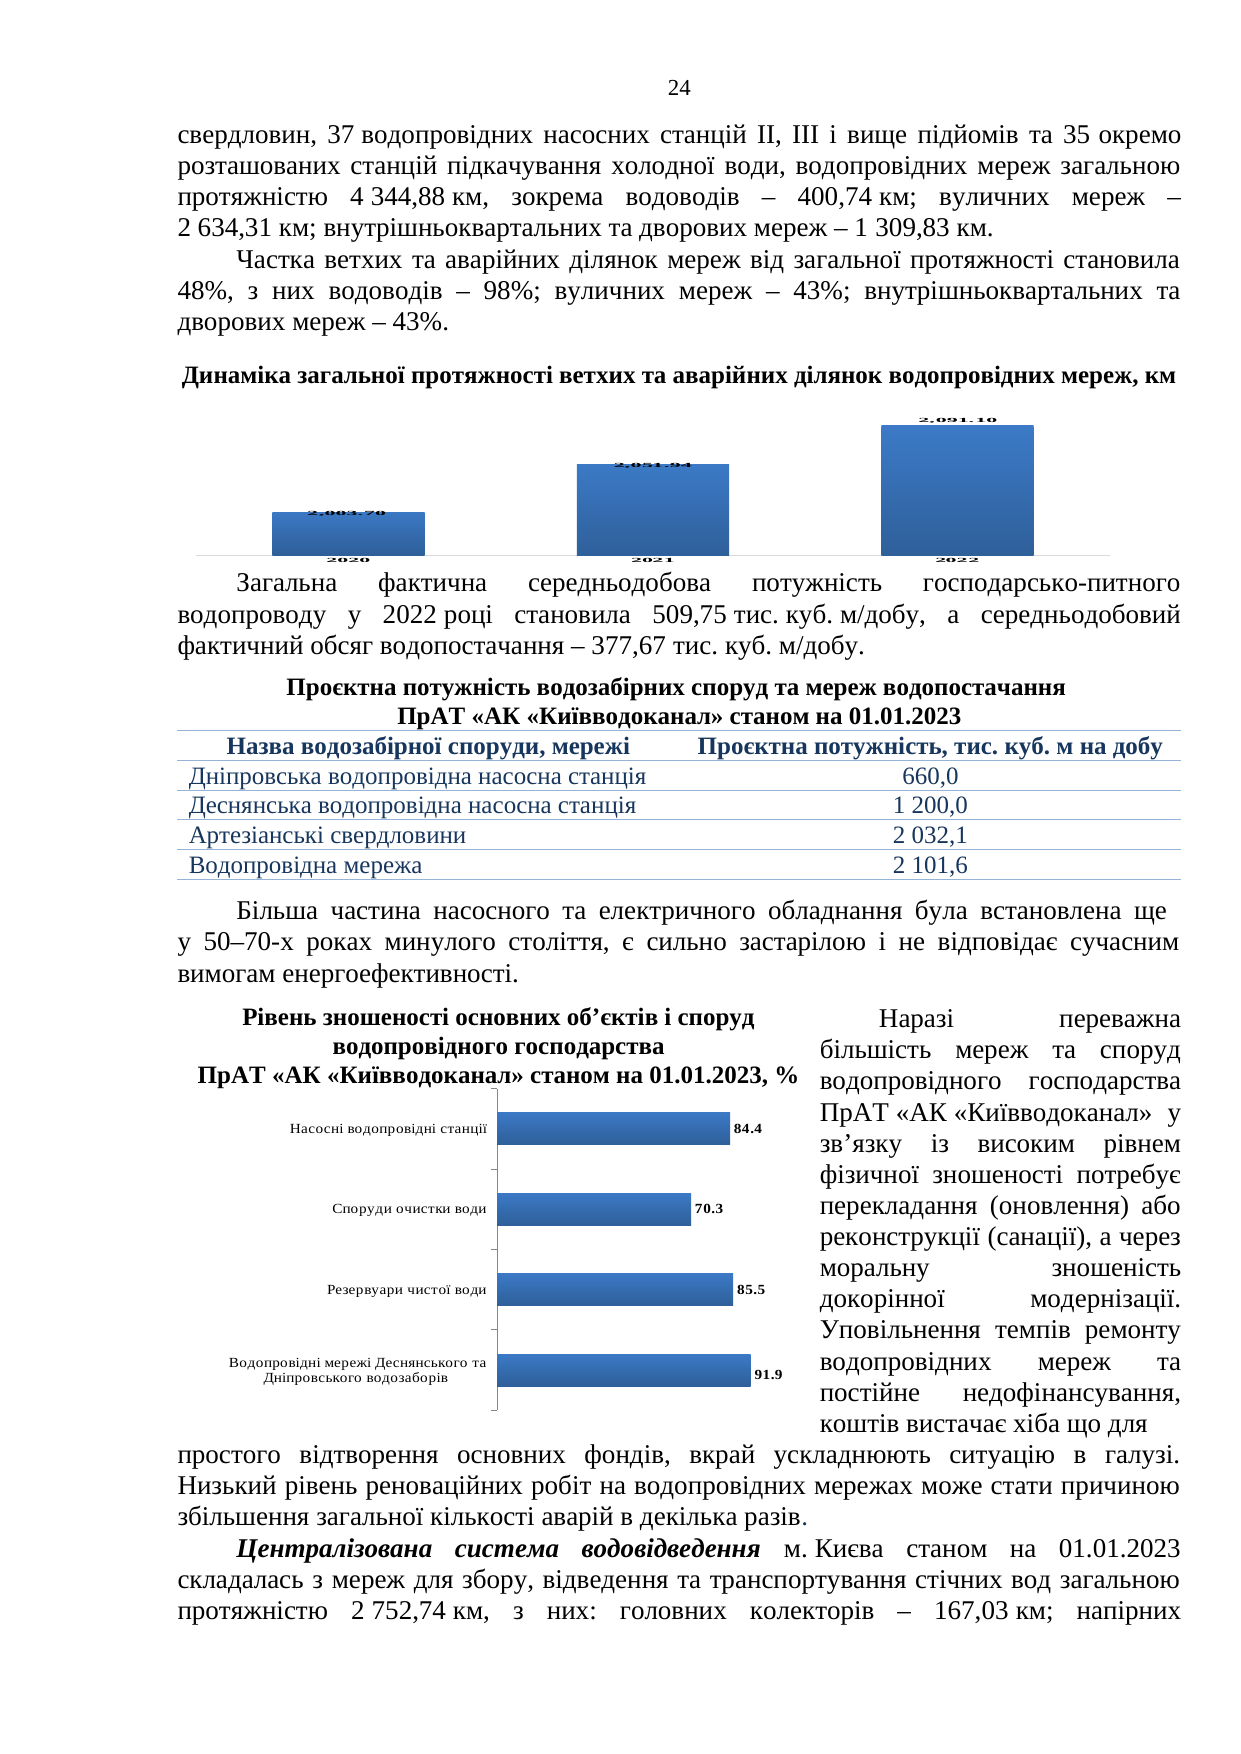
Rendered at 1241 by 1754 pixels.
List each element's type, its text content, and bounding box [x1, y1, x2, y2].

table_cell 660,0 [679, 761, 1181, 789]
text Більша частина насосного та електричного обладнання була встановлена ще у 50–70-х роках минулого століття, є сильно застарілою і не відповідає сучасним вимогам енергоефективності. [177, 894, 1181, 988]
text Динаміка загальної протяжності ветхих та аварійних ділянок водопровідних мереж, км [177, 360, 1181, 389]
table_cell Деснянська водопровідна насосна станція [177, 791, 679, 819]
table_cell 1 200,0 [679, 791, 1181, 819]
table_header Наразі переважна більшість мереж та споруд водопровідного господарства ПрАТ «АК «Київводоканал» у зв’язку із високим рівнем фізичної зношеності потребує перекладання (оновлення) або реконструкції (санації), а через моральну зношеність докорінної модернізації. Уповільнення темпів ремонту водопровідних мереж та постійне недофінансування, коштів вистачає хіба що для [820, 1002, 1181, 1438]
table_cell Дніпровська водопровідна насосна станція [177, 761, 679, 789]
table_header Проєктна потужність, тис. куб. м на добу [679, 731, 1181, 760]
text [177, 118, 1181, 243]
table_cell 2 032,1 [679, 820, 1181, 849]
table_header Назва водозабірної споруди, мережі [177, 731, 679, 760]
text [177, 1532, 1181, 1625]
text Проєктна потужність водозабірних споруд та мереж водопостачання ПрАТ «АК «Київводоканал» станом на 01.01.2023 [177, 672, 1181, 730]
table_cell 2 101,6 [679, 850, 1181, 879]
text Загальна фактична середньодобова потужність господарсько-питного водопроводу у 2022 році становила 509,75 тис. куб. м/добу, а середньодобовий фактичний обсяг водопостачання – 377,67 тис. куб. м/добу. [177, 567, 1181, 660]
table_header Рівень зношеності основних об’єктів і споруд водопровідного господарства ПрАТ «АК «Київводоканал» станом на 01.01.2023, % [177, 1002, 819, 1438]
table_cell Артезіанські свердловини [177, 820, 679, 849]
table_cell Водопровідна мережа [177, 850, 679, 879]
text Частка ветхих та аварійних ділянок мереж від загальної протяжності становила 48%, з них водоводів – 98%; вуличних мереж – 43%; внутрішньоквартальних та дворових мереж – 43%. [177, 243, 1181, 336]
text простого відтворення основних фондів, вкрай ускладнюють ситуацію в галузі. Низький рівень реноваційних робіт на водопровідних мережах може стати причиною збільшення загальної кількості аварій в декілька разів. [177, 1438, 1181, 1532]
